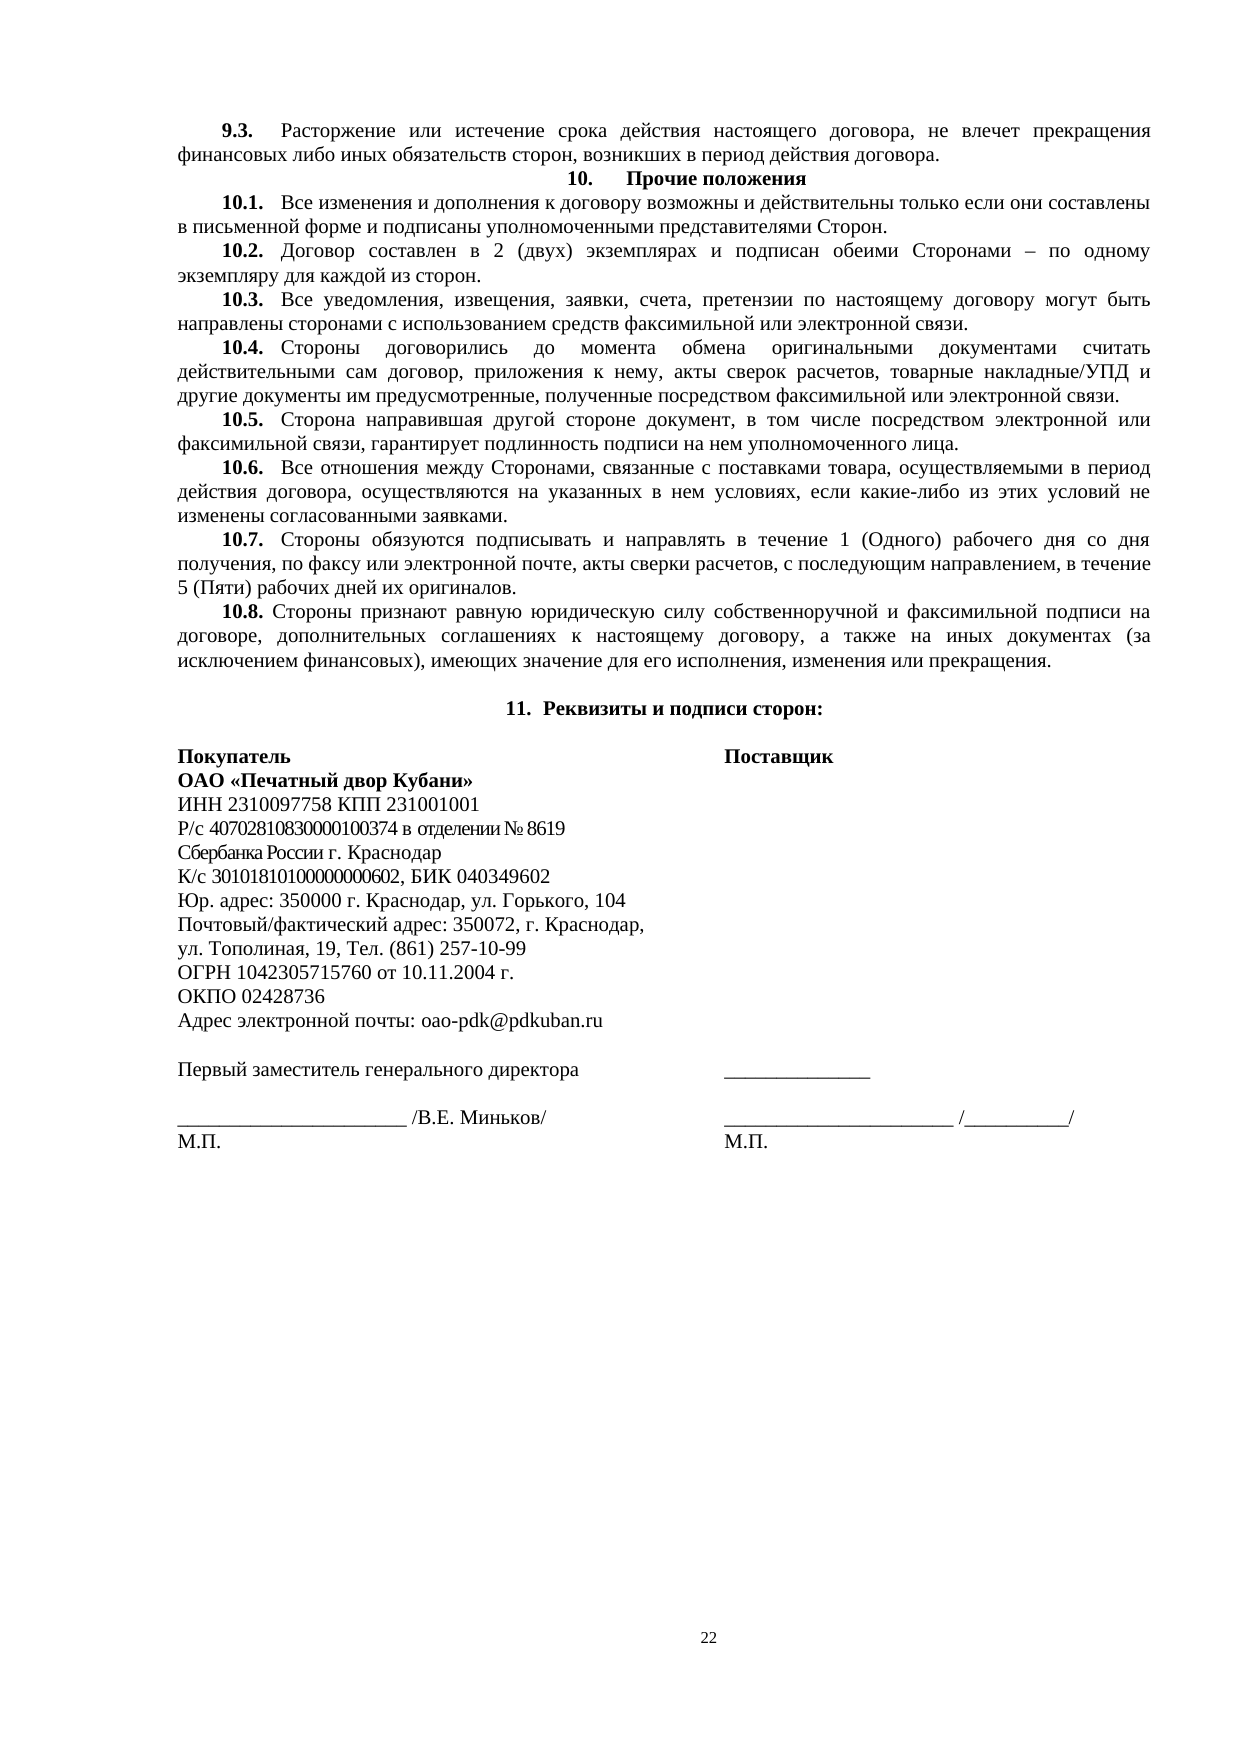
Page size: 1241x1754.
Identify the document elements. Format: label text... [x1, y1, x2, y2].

list Стороны договорились до момента обмена оригинальными документами считать действительными сам договор, приложения к нему, акты сверок расчетов, товарные накладные/УПД и другие документы им предусмотренные, полученные посредством факсимильной или электронной связи. [177, 335, 1152, 407]
list Реквизиты и подписи сторон: [177, 696, 1152, 720]
list Договор составлен в 2 (двух) экземплярах и подписан обеими Сторонами – по одному экземпляру для каждой из сторон. [177, 238, 1152, 287]
list Прочие положения [177, 166, 1152, 190]
table_header Поставщик ______________ ______________________ /__________/ М.П. [713, 744, 1189, 1153]
text 10.8. Стороны признают равную юридическую силу собственноручной и факсимильной подписи на договоре, дополнительных соглашениях к настоящему договору, а также на иных документах (за исключением финансовых), имеющих значение для его исполнения, изменения или прекращения. [177, 599, 1152, 672]
list Все уведомления, извещения, заявки, счета, претензии по настоящему договору могут быть направлены сторонами с использованием средств факсимильной или электронной связи. [177, 287, 1152, 335]
list Расторжение или истечение срока действия настоящего договора, не влечет прекращения финансовых либо иных обязательств сторон, возникших в период действия договора. [177, 118, 1152, 166]
list Стороны обязуются подписывать и направлять в течение 1 (Одного) рабочего дня со дня получения, по факсу или электронной почте, акты сверки расчетов, с последующим направлением, в течение 5 (Пяти) рабочих дней их оригиналов. [177, 527, 1152, 599]
table_header Покупатель ОАО «Печатный двор Кубани» ИНН 2310097758 КПП 231001001 Р/с 40702810830000100374 в отделении № 8619 Сбербанка России г. Краснодар К/с 30101810100000000602, БИК 040349602 Юр. адрес: 350000 г. Краснодар, ул. Горького, 104 Почтовый/фактический адрес: 350072, г. Краснодар, ул. Тополиная, 19, Тел. (861) 257-10-99 ОГРН 1042305715760 от 10.11.2004 г. ОКПО 02428736 Адрес электронной почты: oao-pdk@pdkuban.ru Первый заместитель генерального директора ______________________ /В.Е. Миньков/ М.П. [140, 744, 713, 1153]
list Все изменения и дополнения к договору возможны и действительны только если они составлены в письменной форме и подписаны уполномоченными представителями Сторон. [177, 190, 1152, 238]
list Сторона направившая другой стороне документ, в том числе посредством электронной или факсимильной связи, гарантирует подлинность подписи на нем уполномоченного лица. [177, 407, 1152, 455]
list Все отношения между Сторонами, связанные с поставками товара, осуществляемыми в период действия договора, осуществляются на указанных в нем условиях, если какие-либо из этих условий не изменены согласованными заявками. [177, 455, 1152, 527]
